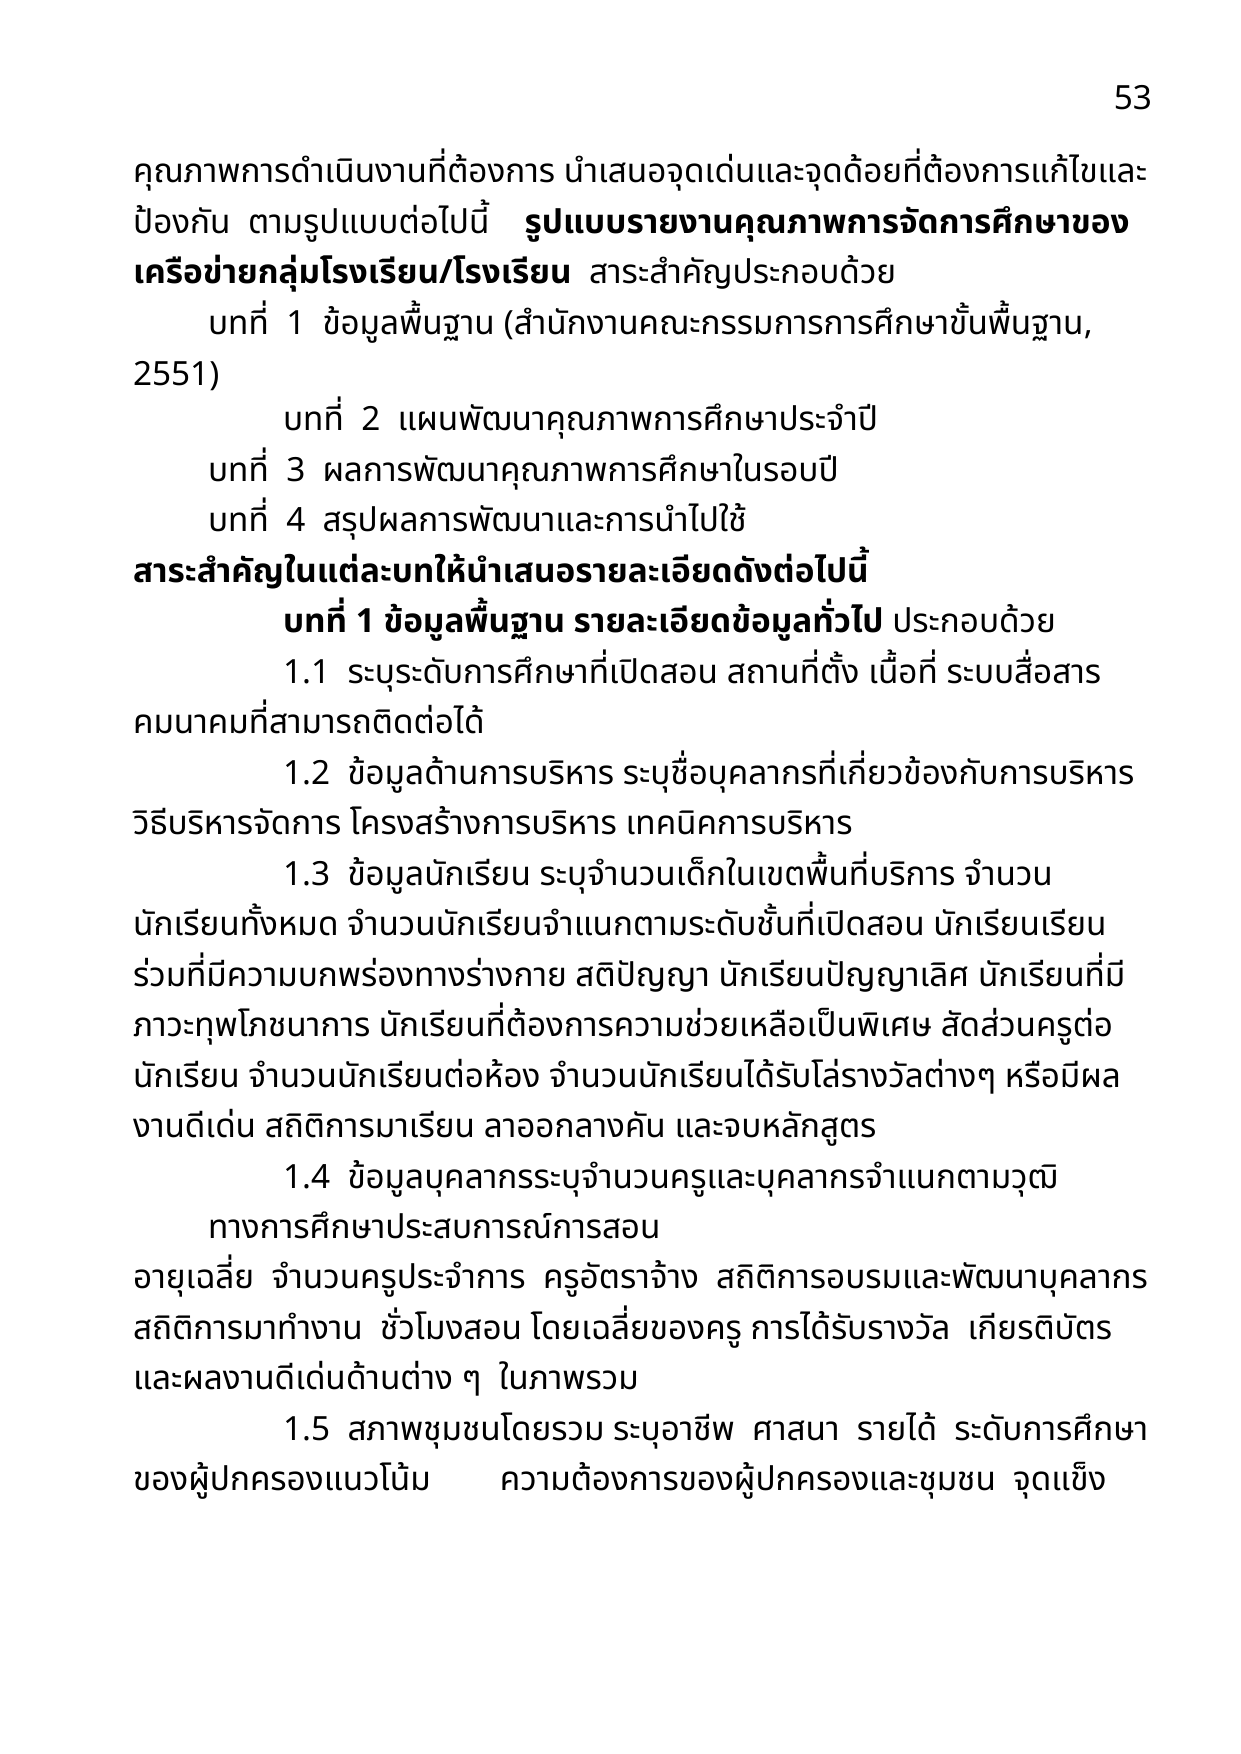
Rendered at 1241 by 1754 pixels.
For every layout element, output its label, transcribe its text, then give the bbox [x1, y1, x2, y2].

text บทที่ 2 แผนพัฒนาคุณภาพการศึกษาประจำปี [133, 395, 1152, 445]
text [133, 1405, 1152, 1506]
text บทที่ 1 ข้อมูลพื้นฐาน (สำนักงานคณะกรรมการการศึกษาขั้นพื้นฐาน, 2551) [133, 299, 1152, 395]
text บทที่ 4 สรุปผลการพัฒนาและการนำไปใช้ [133, 496, 1152, 547]
text คุณภาพการดำเนินงานที่ต้องการ นำเสนอจุดเด่นและจุดด้อยที่ต้องการแก้ไขและป้องกัน ตามรูปแบบต่อไปนี้ รูปแบบรายงานคุณภาพการจัดการศึกษาของเครือข่ายกลุ่มโรงเรียน/โรงเรียน สาระสำคัญประกอบด้วย [133, 147, 1152, 299]
text 1.1 ระบุระดับการศึกษาที่เปิดสอน สถานที่ตั้ง เนื้อที่ ระบบสื่อสารคมนาคมที่สามารถติดต่อได้ [133, 648, 1152, 749]
text อายุเฉลี่ย จำนวนครูประจำการ ครูอัตราจ้าง สถิติการอบรมและพัฒนาบุคลากร สถิติการมาทำงาน ชั่วโมงสอน โดยเฉลี่ยของครู การได้รับรางวัล เกียรติบัตร และผลงานดีเด่นด้านต่าง ๆ ในภาพรวม [133, 1253, 1152, 1405]
text 1.2 ข้อมูลด้านการบริหาร ระบุชื่อบุคลากรที่เกี่ยวข้องกับการบริหาร วิธีบริหารจัดการ โครงสร้างการบริหาร เทคนิคการบริหาร [133, 749, 1152, 850]
text บทที่ 1 ข้อมูลพื้นฐาน รายละเอียดข้อมูลทั่วไป ประกอบด้วย [133, 597, 1152, 648]
text 1.3 ข้อมูลนักเรียน ระบุจำนวนเด็กในเขตพื้นที่บริการ จำนวนนักเรียนทั้งหมด จำนวนนักเรียนจำแนกตามระดับชั้นที่เปิดสอน นักเรียนเรียนร่วมที่มีความบกพร่องทางร่างกาย สติปัญญา นักเรียนปัญญาเลิศ นักเรียนที่มีภาวะทุพโภชนาการ นักเรียนที่ต้องการความช่วยเหลือเป็นพิเศษ สัดส่วนครูต่อนักเรียน จำนวนนักเรียนต่อห้อง จำนวนนักเรียนได้รับโล่รางวัลต่างๆ หรือมีผลงานดีเด่น สถิติการมาเรียน ลาออกลางคัน และจบหลักสูตร [133, 850, 1152, 1152]
text บทที่ 3 ผลการพัฒนาคุณภาพการศึกษาในรอบปี [133, 445, 1152, 496]
text 1.4 ข้อมูลบุคลากรระบุจำนวนครูและบุคลากรจำแนกตามวุฒิทางการศึกษาประสบการณ์การสอน [208, 1152, 1152, 1253]
text สาระสำคัญในแต่ละบทให้นำเสนอรายละเอียดดังต่อไปนี้ [133, 547, 1152, 597]
